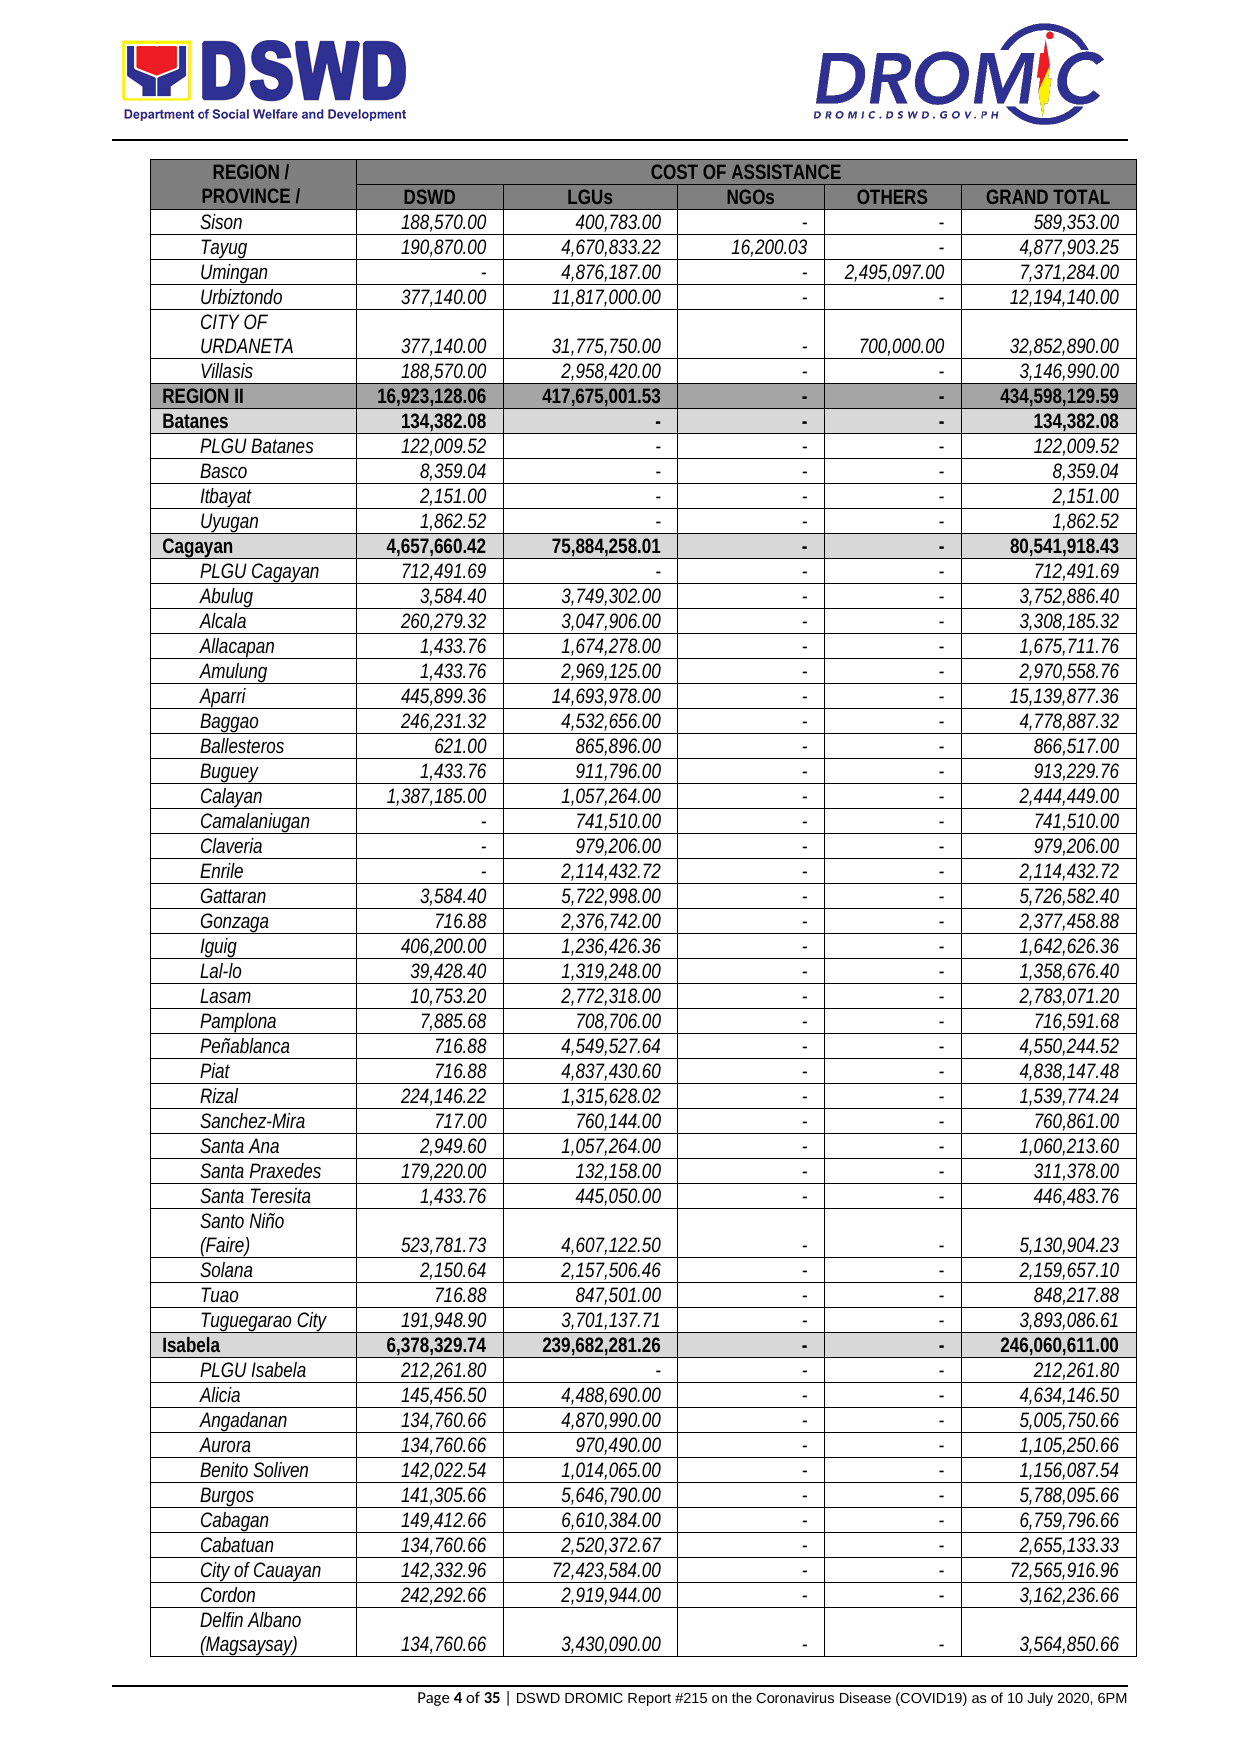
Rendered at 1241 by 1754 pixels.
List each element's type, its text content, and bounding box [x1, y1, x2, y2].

table_cell 6,378,329.74 [357, 1333, 503, 1357]
table_cell DSWD [357, 185, 503, 209]
table_cell [151, 310, 188, 358]
table_cell [151, 210, 188, 234]
table_cell - [678, 1059, 824, 1083]
table_cell - [504, 484, 677, 508]
table_cell 3,564,850.66 [962, 1608, 1136, 1656]
table_cell - [825, 934, 961, 958]
table_cell - [678, 1159, 824, 1183]
table_cell 2,114,432.72 [504, 859, 677, 883]
table_cell 6,610,384.00 [504, 1508, 677, 1532]
table_cell 5,722,998.00 [504, 884, 677, 908]
table_cell Solana [189, 1258, 356, 1282]
table_cell - [678, 310, 824, 358]
table_cell - [678, 1258, 824, 1282]
table_cell [151, 1408, 188, 1432]
table_cell [151, 1458, 188, 1482]
table_cell - [825, 1333, 961, 1357]
table_cell - [825, 909, 961, 933]
table_cell [151, 784, 188, 808]
table_cell - [825, 459, 961, 483]
table_cell 712,491.69 [357, 559, 503, 583]
table_cell [151, 734, 188, 758]
table_cell 1,387,185.00 [357, 784, 503, 808]
table_cell - [825, 1533, 961, 1557]
table_cell [151, 1184, 188, 1208]
table_cell 260,279.32 [357, 609, 503, 633]
table_cell Isabela [151, 1333, 356, 1357]
table_cell [151, 484, 188, 508]
table_cell - [825, 984, 961, 1008]
table_cell Gattaran [189, 884, 356, 908]
table_cell 7,885.68 [357, 1009, 503, 1033]
table_cell - [825, 959, 961, 983]
table_cell 1,014,065.00 [504, 1458, 677, 1482]
table_cell 4,549,527.64 [504, 1034, 677, 1058]
table_cell 2,958,420.00 [504, 359, 677, 383]
table_cell - [825, 1558, 961, 1582]
table_cell - [678, 684, 824, 708]
table_cell Cordon [189, 1583, 356, 1607]
table_cell GRAND TOTAL [962, 185, 1136, 209]
table_cell Uyugan [189, 509, 356, 533]
table_cell [151, 1109, 188, 1133]
table_cell [151, 235, 188, 259]
table_cell 2,376,742.00 [504, 909, 677, 933]
table_cell - [678, 634, 824, 658]
table_cell 8,359.04 [962, 459, 1136, 483]
table_cell Enrile [189, 859, 356, 883]
table_cell 2,655,133.33 [962, 1533, 1136, 1557]
table_cell - [678, 984, 824, 1008]
table_cell 1,057,264.00 [504, 784, 677, 808]
table_cell - [678, 1084, 824, 1108]
table_cell [151, 1209, 188, 1257]
table_cell 1,433.76 [357, 1184, 503, 1208]
table_cell Urbiztondo [189, 285, 356, 309]
table_cell - [825, 1458, 961, 1482]
table_cell 2,520,372.67 [504, 1533, 677, 1557]
table_cell 122,009.52 [357, 434, 503, 458]
table_cell 741,510.00 [962, 809, 1136, 833]
table_cell Gonzaga [189, 909, 356, 933]
table_cell - [357, 809, 503, 833]
table_cell - [825, 1483, 961, 1507]
table_cell - [825, 1383, 961, 1407]
picture [781, 23, 1133, 125]
table_cell - [825, 1209, 961, 1257]
table_cell - [825, 1184, 961, 1208]
table_cell 16,200.03 [678, 235, 824, 259]
table_cell CITY OF URDANETA [189, 310, 356, 358]
table_cell 190,870.00 [357, 235, 503, 259]
table_cell 4,876,187.00 [504, 260, 677, 284]
table_cell - [678, 884, 824, 908]
table_cell - [825, 1508, 961, 1532]
table_cell Amulung [189, 659, 356, 683]
table_cell 134,760.66 [357, 1608, 503, 1656]
table_cell - [678, 1608, 824, 1656]
table_cell 5,646,790.00 [504, 1483, 677, 1507]
table_cell 212,261.80 [962, 1358, 1136, 1382]
table_cell 3,752,886.40 [962, 584, 1136, 608]
table_cell Sanchez-Mira [189, 1109, 356, 1133]
table_cell 1,433.76 [357, 759, 503, 783]
table_cell 311,378.00 [962, 1159, 1136, 1183]
table_cell 3,146,990.00 [962, 359, 1136, 383]
table_cell 39,428.40 [357, 959, 503, 983]
table_cell Santa Praxedes [189, 1159, 356, 1183]
table_cell Calayan [189, 784, 356, 808]
table_cell 6,759,796.66 [962, 1508, 1136, 1532]
table_cell - [825, 1258, 961, 1282]
table_cell 1,433.76 [357, 659, 503, 683]
table_cell - [678, 409, 824, 433]
table_cell [151, 1608, 188, 1656]
table_cell [151, 459, 188, 483]
table_cell [151, 1159, 188, 1183]
table_cell Baggao [189, 709, 356, 733]
table_cell - [678, 210, 824, 234]
table_cell 224,146.22 [357, 1084, 503, 1108]
table_cell - [678, 1308, 824, 1332]
table_cell - [825, 1134, 961, 1158]
table_cell - [825, 1283, 961, 1307]
table_cell 970,490.00 [504, 1433, 677, 1457]
table_cell 377,140.00 [357, 285, 503, 309]
table_cell - [825, 834, 961, 858]
table_cell - [678, 534, 824, 558]
table_cell PLGU Isabela [189, 1358, 356, 1382]
table_cell [151, 1034, 188, 1058]
table_cell 716.88 [357, 1034, 503, 1058]
table_cell 1,675,711.76 [962, 634, 1136, 658]
table_cell 3,701,137.71 [504, 1308, 677, 1332]
table_cell [151, 1508, 188, 1532]
table_cell 4,778,887.32 [962, 709, 1136, 733]
table_cell 445,050.00 [504, 1184, 677, 1208]
table_cell 11,817,000.00 [504, 285, 677, 309]
table_cell 1,315,628.02 [504, 1084, 677, 1108]
table_cell Alicia [189, 1383, 356, 1407]
table_cell 716.88 [357, 1059, 503, 1083]
table_cell PLGU Batanes [189, 434, 356, 458]
table_cell - [678, 434, 824, 458]
table_cell - [504, 1358, 677, 1382]
table_cell - [825, 559, 961, 583]
table_cell 4,870,990.00 [504, 1408, 677, 1432]
table_cell Buguey [189, 759, 356, 783]
table_cell 716.88 [357, 909, 503, 933]
table_cell 212,261.80 [357, 1358, 503, 1382]
table_cell 400,783.00 [504, 210, 677, 234]
table_cell 141,305.66 [357, 1483, 503, 1507]
table_cell 12,194,140.00 [962, 285, 1136, 309]
table_cell - [825, 859, 961, 883]
table_cell 4,837,430.60 [504, 1059, 677, 1083]
table_cell 1,319,248.00 [504, 959, 677, 983]
table_cell - [678, 1184, 824, 1208]
table_cell Rizal [189, 1084, 356, 1108]
table_cell 700,000.00 [825, 310, 961, 358]
table_cell - [678, 509, 824, 533]
table_cell 134,760.66 [357, 1533, 503, 1557]
table_cell - [678, 834, 824, 858]
table_cell - [825, 584, 961, 608]
table_cell 179,220.00 [357, 1159, 503, 1183]
table_cell - [678, 784, 824, 808]
table_cell [151, 509, 188, 533]
table_cell [151, 559, 188, 583]
table_cell 4,607,122.50 [504, 1209, 677, 1257]
table_cell 3,749,302.00 [504, 584, 677, 608]
table_cell - [504, 434, 677, 458]
table_cell 1,642,626.36 [962, 934, 1136, 958]
table_cell - [504, 459, 677, 483]
table_cell 2,949.60 [357, 1134, 503, 1158]
table_cell - [825, 884, 961, 908]
table_cell 2,969,125.00 [504, 659, 677, 683]
table_cell Allacapan [189, 634, 356, 658]
table_header COST OF ASSISTANCE [357, 160, 1136, 184]
table_cell - [357, 834, 503, 858]
table_cell - [678, 584, 824, 608]
table_cell 75,884,258.01 [504, 534, 677, 558]
table_cell 188,570.00 [357, 210, 503, 234]
table_cell 242,292.66 [357, 1583, 503, 1607]
table_cell - [825, 1109, 961, 1133]
table_cell 1,433.76 [357, 634, 503, 658]
table_cell 145,456.50 [357, 1383, 503, 1407]
table_cell - [825, 1583, 961, 1607]
table_cell - [825, 684, 961, 708]
table_cell [151, 659, 188, 683]
table_cell - [825, 1084, 961, 1108]
table_cell - [504, 559, 677, 583]
table_cell [151, 934, 188, 958]
table_cell 142,022.54 [357, 1458, 503, 1482]
table_cell 5,726,582.40 [962, 884, 1136, 908]
table_cell 2,970,558.76 [962, 659, 1136, 683]
table_cell LGUs [504, 185, 677, 209]
table_cell [151, 909, 188, 933]
table_cell 142,332.96 [357, 1558, 503, 1582]
table_cell - [678, 1134, 824, 1158]
table_cell 434,598,129.59 [962, 384, 1136, 408]
table_cell OTHERS [825, 185, 961, 209]
table_cell - [678, 959, 824, 983]
table_cell 72,565,916.96 [962, 1558, 1136, 1582]
table_cell 716,591.68 [962, 1009, 1136, 1033]
table_cell - [357, 859, 503, 883]
table_cell - [678, 384, 824, 408]
table_cell - [678, 1358, 824, 1382]
table_cell - [678, 1458, 824, 1482]
table_cell - [678, 1283, 824, 1307]
table_cell - [678, 285, 824, 309]
table_cell - [825, 534, 961, 558]
table_cell [151, 1308, 188, 1332]
table_cell Pamplona [189, 1009, 356, 1033]
table_cell 2,150.64 [357, 1258, 503, 1282]
table_cell - [825, 659, 961, 683]
table_cell 1,060,213.60 [962, 1134, 1136, 1158]
table_cell Villasis [189, 359, 356, 383]
table_cell 1,862.52 [357, 509, 503, 533]
table_cell 3,162,236.66 [962, 1583, 1136, 1607]
table_cell Claveria [189, 834, 356, 858]
table_cell 4,838,147.48 [962, 1059, 1136, 1083]
table_cell - [825, 1433, 961, 1457]
table_cell 979,206.00 [504, 834, 677, 858]
table_cell 417,675,001.53 [504, 384, 677, 408]
table_cell 708,706.00 [504, 1009, 677, 1033]
table_cell [151, 609, 188, 633]
table_cell Aurora [189, 1433, 356, 1457]
table_cell - [678, 1109, 824, 1133]
table_cell - [678, 1383, 824, 1407]
table_cell 406,200.00 [357, 934, 503, 958]
table_cell - [678, 1009, 824, 1033]
table_cell 2,919,944.00 [504, 1583, 677, 1607]
table_cell 134,382.08 [357, 409, 503, 433]
table_cell 72,423,584.00 [504, 1558, 677, 1582]
table_cell 3,893,086.61 [962, 1308, 1136, 1332]
table_cell - [678, 1533, 824, 1557]
table_cell - [825, 210, 961, 234]
table_cell Angadanan [189, 1408, 356, 1432]
table_cell [151, 1433, 188, 1457]
table_cell 149,412.66 [357, 1508, 503, 1532]
table_cell Santa Ana [189, 1134, 356, 1158]
table_cell - [678, 709, 824, 733]
table_cell - [825, 509, 961, 533]
table_cell 589,353.00 [962, 210, 1136, 234]
table_cell 4,550,244.52 [962, 1034, 1136, 1058]
table_cell 15,139,877.36 [962, 684, 1136, 708]
table_cell Santo Niño (Faire) [189, 1209, 356, 1257]
table_cell 2,151.00 [357, 484, 503, 508]
table_cell - [825, 434, 961, 458]
table_cell Aparri [189, 684, 356, 708]
table_cell 1,358,676.40 [962, 959, 1136, 983]
table_cell 848,217.88 [962, 1283, 1136, 1307]
table_cell 4,877,903.25 [962, 235, 1136, 259]
table_cell Itbayat [189, 484, 356, 508]
table_cell 7,371,284.00 [962, 260, 1136, 284]
table_cell - [357, 260, 503, 284]
table_cell [151, 1583, 188, 1607]
table_cell - [678, 1209, 824, 1257]
table_cell 4,488,690.00 [504, 1383, 677, 1407]
table_cell 122,009.52 [962, 434, 1136, 458]
table_cell - [678, 1558, 824, 1582]
table_cell - [825, 1308, 961, 1332]
table_cell Alcala [189, 609, 356, 633]
table_cell 4,670,833.22 [504, 235, 677, 259]
table_cell - [504, 409, 677, 433]
table_cell - [678, 734, 824, 758]
table_cell 2,495,097.00 [825, 260, 961, 284]
table_cell 712,491.69 [962, 559, 1136, 583]
table_cell - [678, 1408, 824, 1432]
table_cell 3,584.40 [357, 884, 503, 908]
table_cell Camalaniugan [189, 809, 356, 833]
table_cell [151, 1059, 188, 1083]
table_cell 132,158.00 [504, 1159, 677, 1183]
table_cell [151, 1134, 188, 1158]
table_cell 866,517.00 [962, 734, 1136, 758]
table_cell 2,444,449.00 [962, 784, 1136, 808]
table_cell 134,760.66 [357, 1433, 503, 1457]
table_cell 523,781.73 [357, 1209, 503, 1257]
table_cell - [825, 784, 961, 808]
table_cell - [678, 909, 824, 933]
table_cell REGION II [151, 384, 356, 408]
table_cell - [678, 609, 824, 633]
table_cell [151, 1558, 188, 1582]
table_cell - [678, 1034, 824, 1058]
table_cell 621.00 [357, 734, 503, 758]
table_cell 2,772,318.00 [504, 984, 677, 1008]
table_cell - [678, 1583, 824, 1607]
table_cell 5,130,904.23 [962, 1209, 1136, 1257]
table_cell [151, 809, 188, 833]
table_cell - [678, 260, 824, 284]
table_cell - [825, 734, 961, 758]
table_cell Peñablanca [189, 1034, 356, 1058]
table_cell - [504, 509, 677, 533]
table_cell - [678, 1483, 824, 1507]
table_cell [151, 1283, 188, 1307]
table_cell 445,899.36 [357, 684, 503, 708]
table_cell 1,539,774.24 [962, 1084, 1136, 1108]
table_cell PLGU Cagayan [189, 559, 356, 583]
table_cell 1,057,264.00 [504, 1134, 677, 1158]
table_cell - [825, 634, 961, 658]
table_cell - [678, 1508, 824, 1532]
table_cell Piat [189, 1059, 356, 1083]
table_cell 8,359.04 [357, 459, 503, 483]
table_cell - [825, 709, 961, 733]
table_cell - [678, 559, 824, 583]
table_cell 246,231.32 [357, 709, 503, 733]
table_cell [151, 584, 188, 608]
table_cell 31,775,750.00 [504, 310, 677, 358]
table_cell [151, 434, 188, 458]
table_cell [151, 884, 188, 908]
table_cell 4,634,146.50 [962, 1383, 1136, 1407]
table_cell 188,570.00 [357, 359, 503, 383]
table_cell - [825, 1358, 961, 1382]
table_cell Benito Soliven [189, 1458, 356, 1482]
table_cell [151, 759, 188, 783]
table_cell NGOs [678, 185, 824, 209]
table_cell [151, 1258, 188, 1282]
table_cell 3,430,090.00 [504, 1608, 677, 1656]
table_cell 14,693,978.00 [504, 684, 677, 708]
table_cell Batanes [151, 409, 356, 433]
table_cell 2,783,071.20 [962, 984, 1136, 1008]
table_cell 717.00 [357, 1109, 503, 1133]
table_cell [151, 260, 188, 284]
table_cell [151, 984, 188, 1008]
table_cell - [678, 659, 824, 683]
table_cell 4,532,656.00 [504, 709, 677, 733]
table_cell City of Cauayan [189, 1558, 356, 1582]
table_cell 32,852,890.00 [962, 310, 1136, 358]
table_cell - [825, 359, 961, 383]
table_cell - [825, 809, 961, 833]
table_cell - [825, 409, 961, 433]
table_cell 191,948.90 [357, 1308, 503, 1332]
table_cell 246,060,611.00 [962, 1333, 1136, 1357]
table_cell Tuguegarao City [189, 1308, 356, 1332]
table_cell 716.88 [357, 1283, 503, 1307]
table_cell 3,047,906.00 [504, 609, 677, 633]
table_cell Iguig [189, 934, 356, 958]
table_cell 377,140.00 [357, 310, 503, 358]
table_cell [151, 859, 188, 883]
table_cell 760,144.00 [504, 1109, 677, 1133]
table_cell 4,657,660.42 [357, 534, 503, 558]
table_cell Cagayan [151, 534, 356, 558]
table_cell 847,501.00 [504, 1283, 677, 1307]
table_cell 979,206.00 [962, 834, 1136, 858]
table_cell [151, 1084, 188, 1108]
table_cell - [825, 1608, 961, 1656]
table_cell 1,156,087.54 [962, 1458, 1136, 1482]
table_cell 2,114,432.72 [962, 859, 1136, 883]
table_cell 741,510.00 [504, 809, 677, 833]
table_cell - [825, 1408, 961, 1432]
table_cell - [825, 235, 961, 259]
table_cell - [825, 759, 961, 783]
table_cell Cabagan [189, 1508, 356, 1532]
table_cell - [825, 1059, 961, 1083]
table_cell 1,236,426.36 [504, 934, 677, 958]
table_cell 2,159,657.10 [962, 1258, 1136, 1282]
table_cell 80,541,918.43 [962, 534, 1136, 558]
table_cell - [678, 359, 824, 383]
table_cell Tuao [189, 1283, 356, 1307]
table_cell Basco [189, 459, 356, 483]
table_cell Tayug [189, 235, 356, 259]
table_cell 911,796.00 [504, 759, 677, 783]
table_cell 865,896.00 [504, 734, 677, 758]
table_cell Ballesteros [189, 734, 356, 758]
table_cell 134,382.08 [962, 409, 1136, 433]
table_cell 2,151.00 [962, 484, 1136, 508]
table_cell - [678, 934, 824, 958]
table_cell - [678, 459, 824, 483]
table_cell - [825, 1034, 961, 1058]
table_cell - [678, 1433, 824, 1457]
table_cell [151, 1358, 188, 1382]
table_cell - [825, 384, 961, 408]
table_cell Delfin Albano (Magsaysay) [189, 1608, 356, 1656]
table_cell [151, 1383, 188, 1407]
table_cell - [825, 1159, 961, 1183]
table_cell - [678, 809, 824, 833]
table_cell [151, 959, 188, 983]
table_cell - [678, 1333, 824, 1357]
table_cell [151, 1483, 188, 1507]
table_cell 760,861.00 [962, 1109, 1136, 1133]
table_cell Umingan [189, 260, 356, 284]
table_header REGION / PROVINCE / MUNICIPALITY [151, 160, 356, 209]
table_cell Santa Teresita [189, 1184, 356, 1208]
table_cell - [678, 859, 824, 883]
table_cell - [825, 609, 961, 633]
table_cell [151, 359, 188, 383]
table_cell [151, 285, 188, 309]
table_cell 16,923,128.06 [357, 384, 503, 408]
table_cell Lal-lo [189, 959, 356, 983]
table_cell [151, 834, 188, 858]
table_cell 1,674,278.00 [504, 634, 677, 658]
table_cell [151, 709, 188, 733]
table_cell 1,105,250.66 [962, 1433, 1136, 1457]
table_cell Lasam [189, 984, 356, 1008]
table_cell 5,005,750.66 [962, 1408, 1136, 1432]
picture [112, 37, 416, 125]
table_cell 1,862.52 [962, 509, 1136, 533]
table_cell Cabatuan [189, 1533, 356, 1557]
table_cell 446,483.76 [962, 1184, 1136, 1208]
table_cell - [825, 484, 961, 508]
table_cell 134,760.66 [357, 1408, 503, 1432]
table_cell [151, 1009, 188, 1033]
table_cell 5,788,095.66 [962, 1483, 1136, 1507]
table_cell [151, 684, 188, 708]
table_cell - [678, 484, 824, 508]
table_cell 3,308,185.32 [962, 609, 1136, 633]
table_cell [151, 634, 188, 658]
table_cell - [825, 1009, 961, 1033]
table_cell 239,682,281.26 [504, 1333, 677, 1357]
table_cell 913,229.76 [962, 759, 1136, 783]
table_cell 3,584.40 [357, 584, 503, 608]
table_cell 2,157,506.46 [504, 1258, 677, 1282]
table_cell 2,377,458.88 [962, 909, 1136, 933]
table_cell 10,753.20 [357, 984, 503, 1008]
table_cell - [678, 759, 824, 783]
table_cell [151, 1533, 188, 1557]
table_cell Sison [189, 210, 356, 234]
table_cell Abulug [189, 584, 356, 608]
table_cell Burgos [189, 1483, 356, 1507]
table_cell - [825, 285, 961, 309]
